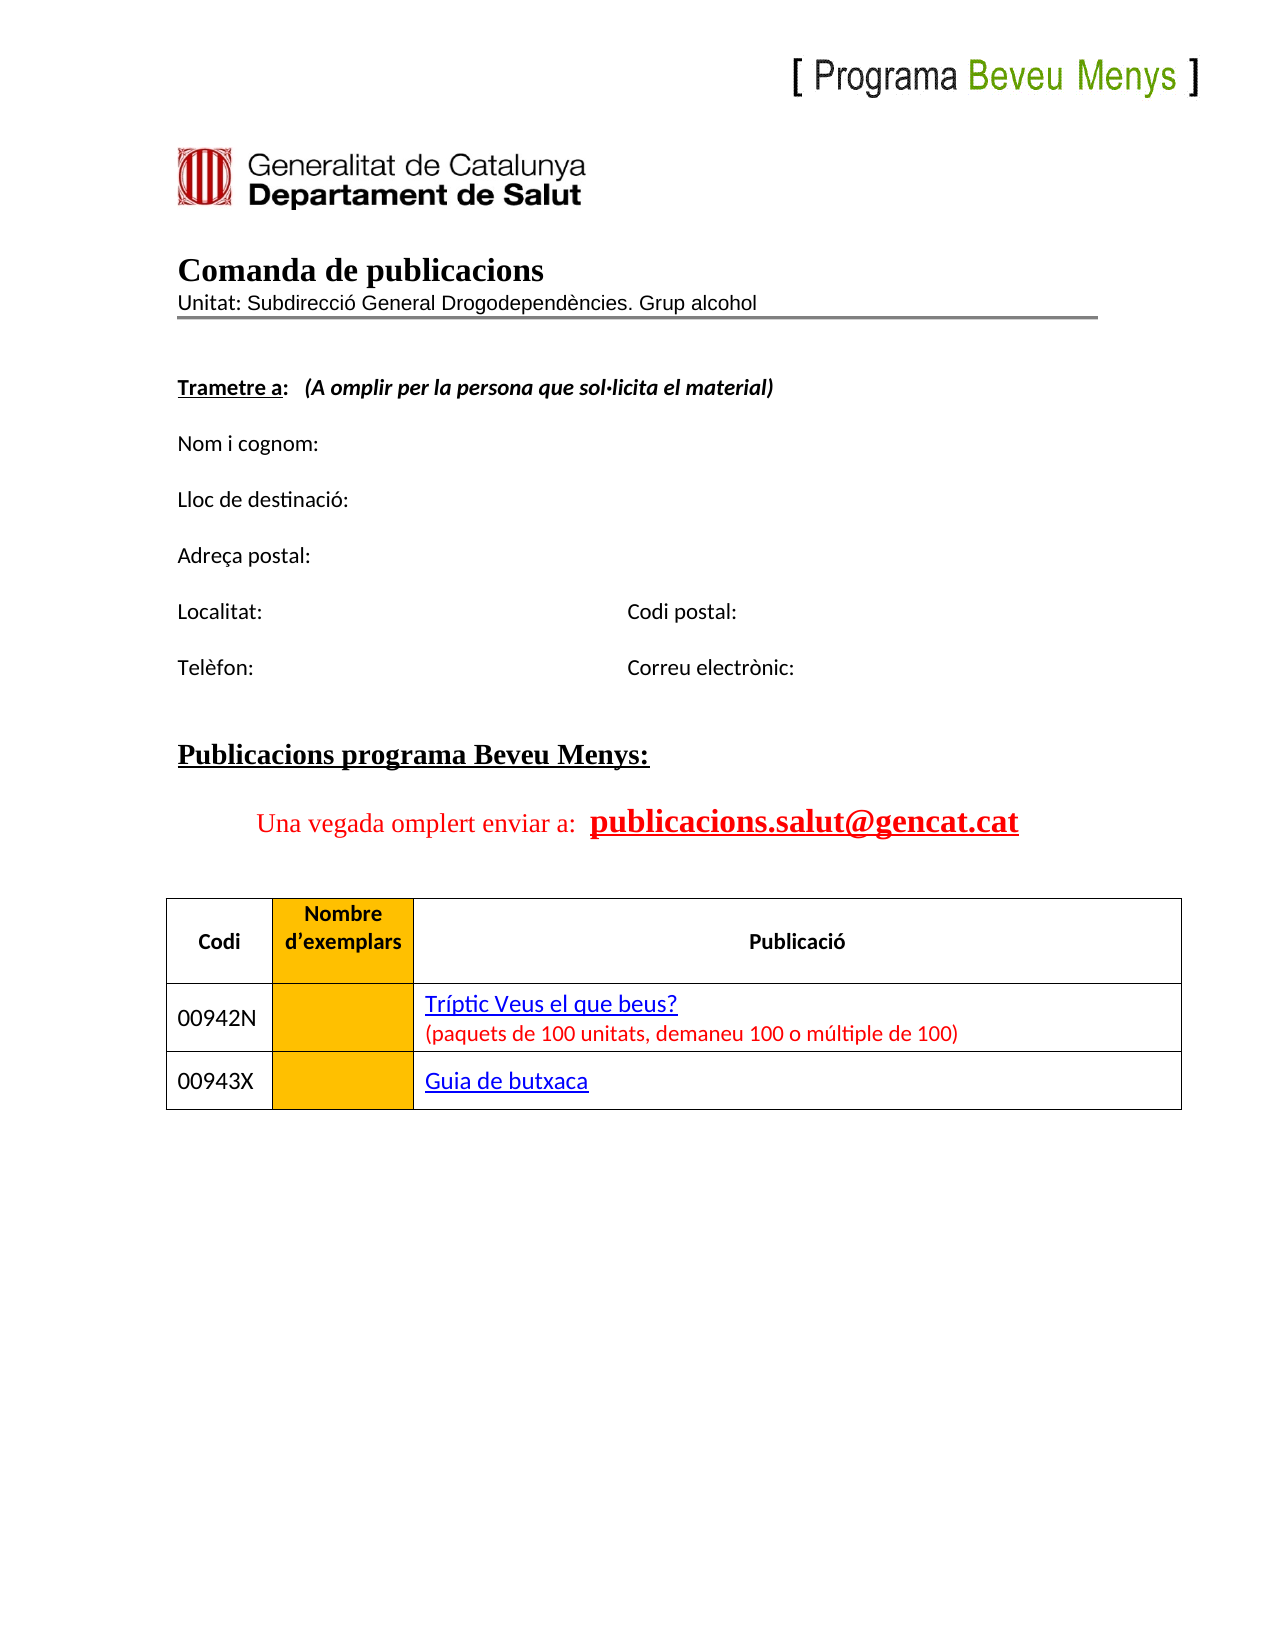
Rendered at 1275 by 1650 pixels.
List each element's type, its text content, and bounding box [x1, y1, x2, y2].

table_header Publicació [414, 899, 1181, 983]
table_cell [273, 984, 413, 1051]
text Una vegada omplert enviar a: publicacions.salut@gencat.cat [177, 801, 1098, 839]
text Adreça postal: [177, 541, 1098, 569]
table_cell 00942N [167, 984, 272, 1051]
text Trametre a: (A omplir per la persona que sol·licita el material) [177, 373, 1098, 401]
text Lloc de destinació: [177, 485, 1098, 513]
text Localitat: Codi postal: [177, 597, 1098, 625]
table_cell 00943X [167, 1052, 272, 1109]
table_cell [273, 1052, 413, 1109]
table_cell Tríptic Veus el que beus? (paquets de 100 unitats, demaneu 100 o múltiple de 100) [414, 984, 1181, 1051]
table_header Nombre d’exemplars [273, 899, 413, 983]
text Nom i cognom: [177, 429, 1098, 457]
picture [177, 147, 587, 210]
text Comanda de publicacions [177, 250, 1098, 288]
table_header Codi [167, 899, 272, 983]
text Unitat: Subdirecció General Drogodependències. Grup alcohol [177, 288, 1098, 316]
text Publicacions programa Beveu Menys: [177, 737, 1098, 771]
text Telèfon: Correu electrònic: [177, 653, 1098, 681]
picture [776, 34, 1211, 116]
table_cell Guia de butxaca [414, 1052, 1181, 1109]
